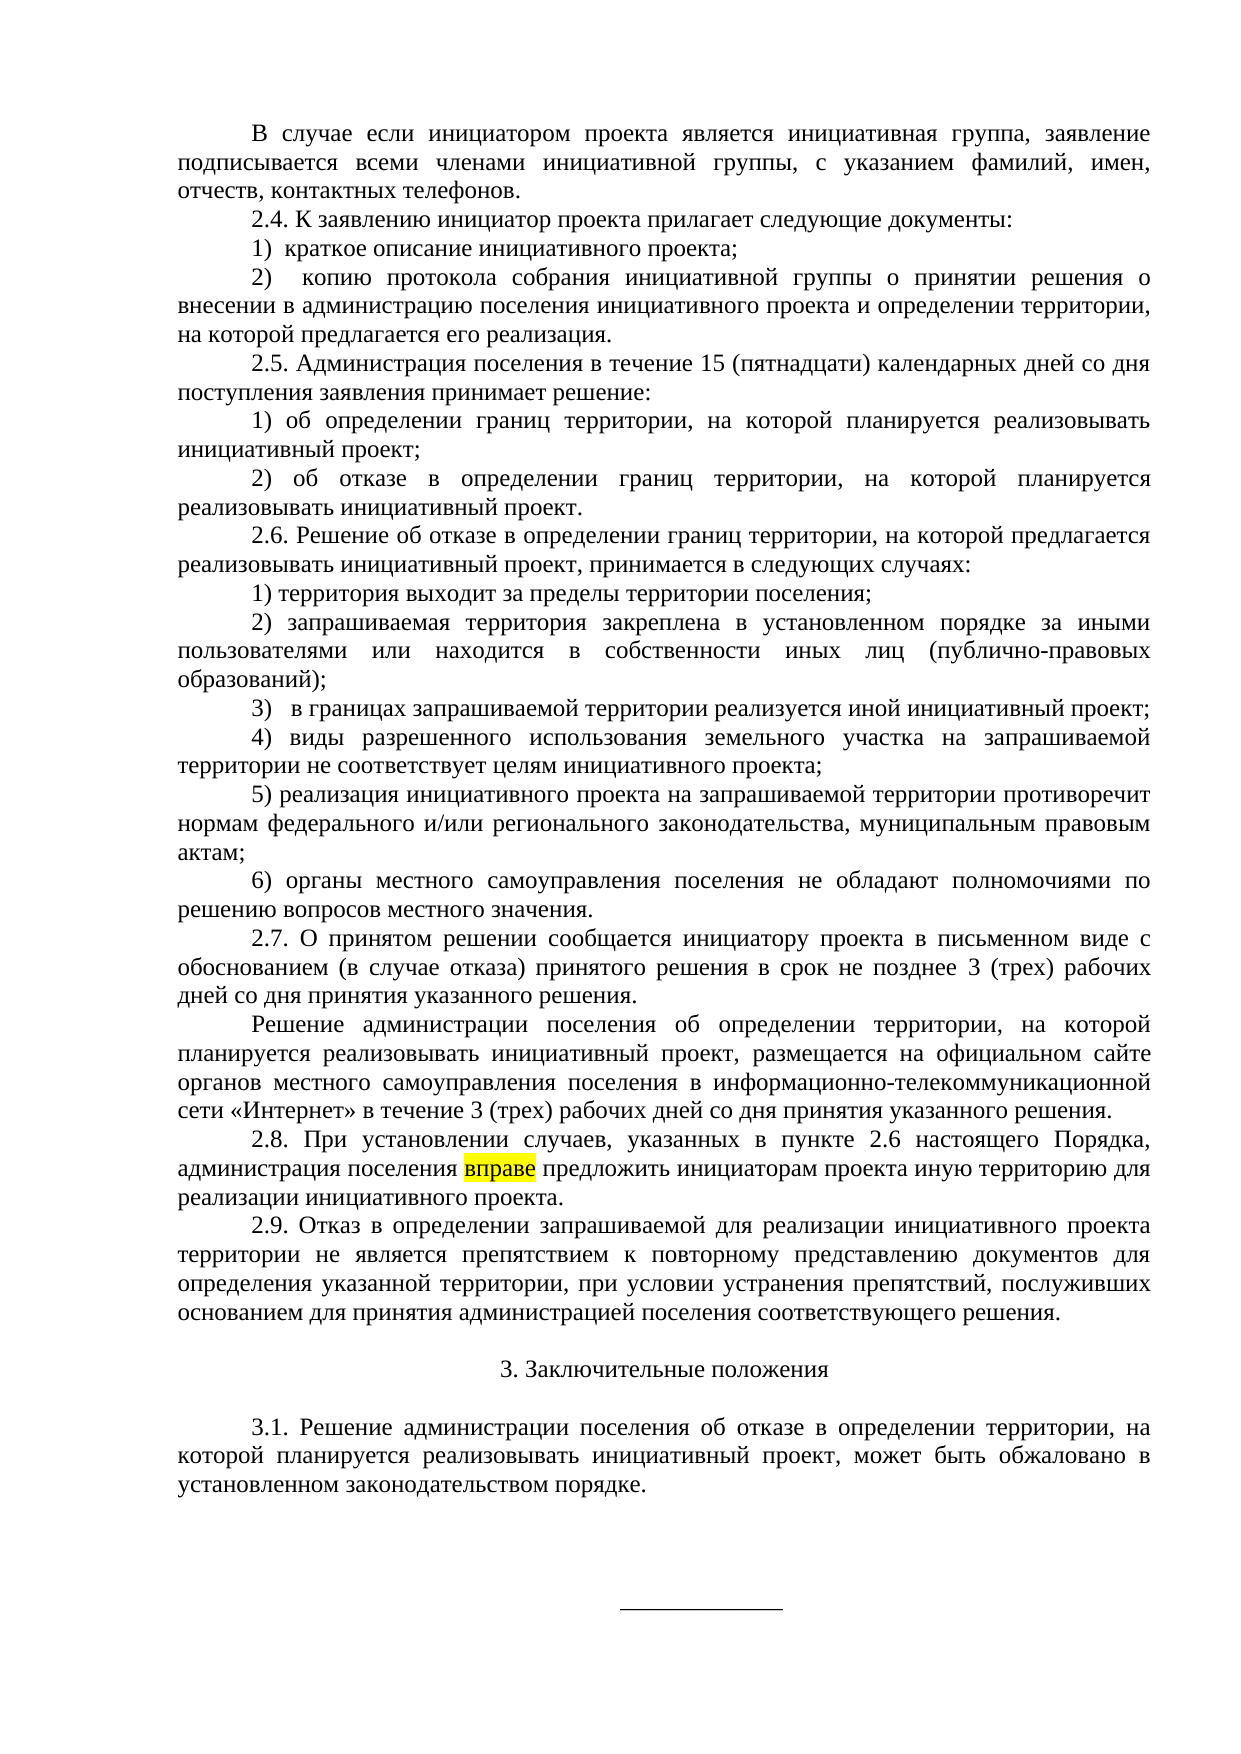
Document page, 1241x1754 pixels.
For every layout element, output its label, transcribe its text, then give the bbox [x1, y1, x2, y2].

text 2) об отказе в определении границ территории, на которой планируется реализовывать инициативный проект. [177, 463, 1152, 521]
text 4) виды разрешенного использования земельного участка на запрашиваемой территории не соответствует целям инициативного проекта; [177, 722, 1152, 779]
text Решение администрации поселения об определении территории, на которой планируется реализовывать инициативный проект, размещается на официальном сайте органов местного самоуправления поселения в информационно-телекоммуникационной сети «Интернет» в течение 3 (трех) рабочих дней со дня принятия указанного решения. [177, 1009, 1152, 1124]
text _____________ [177, 1584, 1152, 1613]
text 2) копию протокола собрания инициативной группы о принятии решения о внесении в администрацию поселения инициативного проекта и определении территории, на которой предлагается его реализация. [177, 262, 1152, 348]
text 5) реализация инициативного проекта на запрашиваемой территории противоречит нормам федерального и/или регионального законодательства, муниципальным правовым актам; [177, 779, 1152, 866]
text 1) об определении границ территории, на которой планируется реализовывать инициативный проект; [177, 406, 1152, 463]
text 2.9. Отказ в определении запрашиваемой для реализации инициативного проекта территории не является препятствием к повторному представлению документов для определения указанной территории, при условии устранения препятствий, послуживших основанием для принятия администрацией поселения соответствующего решения. [177, 1211, 1152, 1326]
text 1) краткое описание инициативного проекта; [177, 233, 1152, 262]
text 3) в границах запрашиваемой территории реализуется иной инициативный проект; [177, 693, 1152, 722]
text 2.6. Решение об отказе в определении границ территории, на которой предлагается реализовывать инициативный проект, принимается в следующих случаях: [177, 521, 1152, 578]
text 1) территория выходит за пределы территории поселения; [177, 578, 1152, 607]
text В случае если инициатором проекта является инициативная группа, заявление подписывается всеми членами инициативной группы, с указанием фамилий, имен, отчеств, контактных телефонов. [177, 118, 1152, 204]
text 2.5. Администрация поселения в течение 15 (пятнадцати) календарных дней со дня поступления заявления принимает решение: [177, 348, 1152, 406]
text 2.4. К заявлению инициатор проекта прилагает следующие документы: [177, 204, 1152, 233]
text 3.1. Решение администрации поселения об отказе в определении территории, на которой планируется реализовывать инициативный проект, может быть обжаловано в установленном законодательством порядке. [177, 1412, 1152, 1498]
text 2.8. При установлении случаев, указанных в пункте 2.6 настоящего Порядка, администрация поселения вправе предложить инициаторам проекта иную территорию для реализации инициативного проекта. [177, 1124, 1152, 1211]
text 2.7. О принятом решении сообщается инициатору проекта в письменном виде с обоснованием (в случае отказа) принятого решения в срок не позднее 3 (трех) рабочих дней со дня принятия указанного решения. [177, 923, 1152, 1009]
text 3. Заключительные положения [177, 1354, 1152, 1383]
text 6) органы местного самоуправления поселения не обладают полномочиями по решению вопросов местного значения. [177, 866, 1152, 923]
text 2) запрашиваемая территория закреплена в установленном порядке за иными пользователями или находится в собственности иных лиц (публично-правовых образований); [177, 607, 1152, 693]
